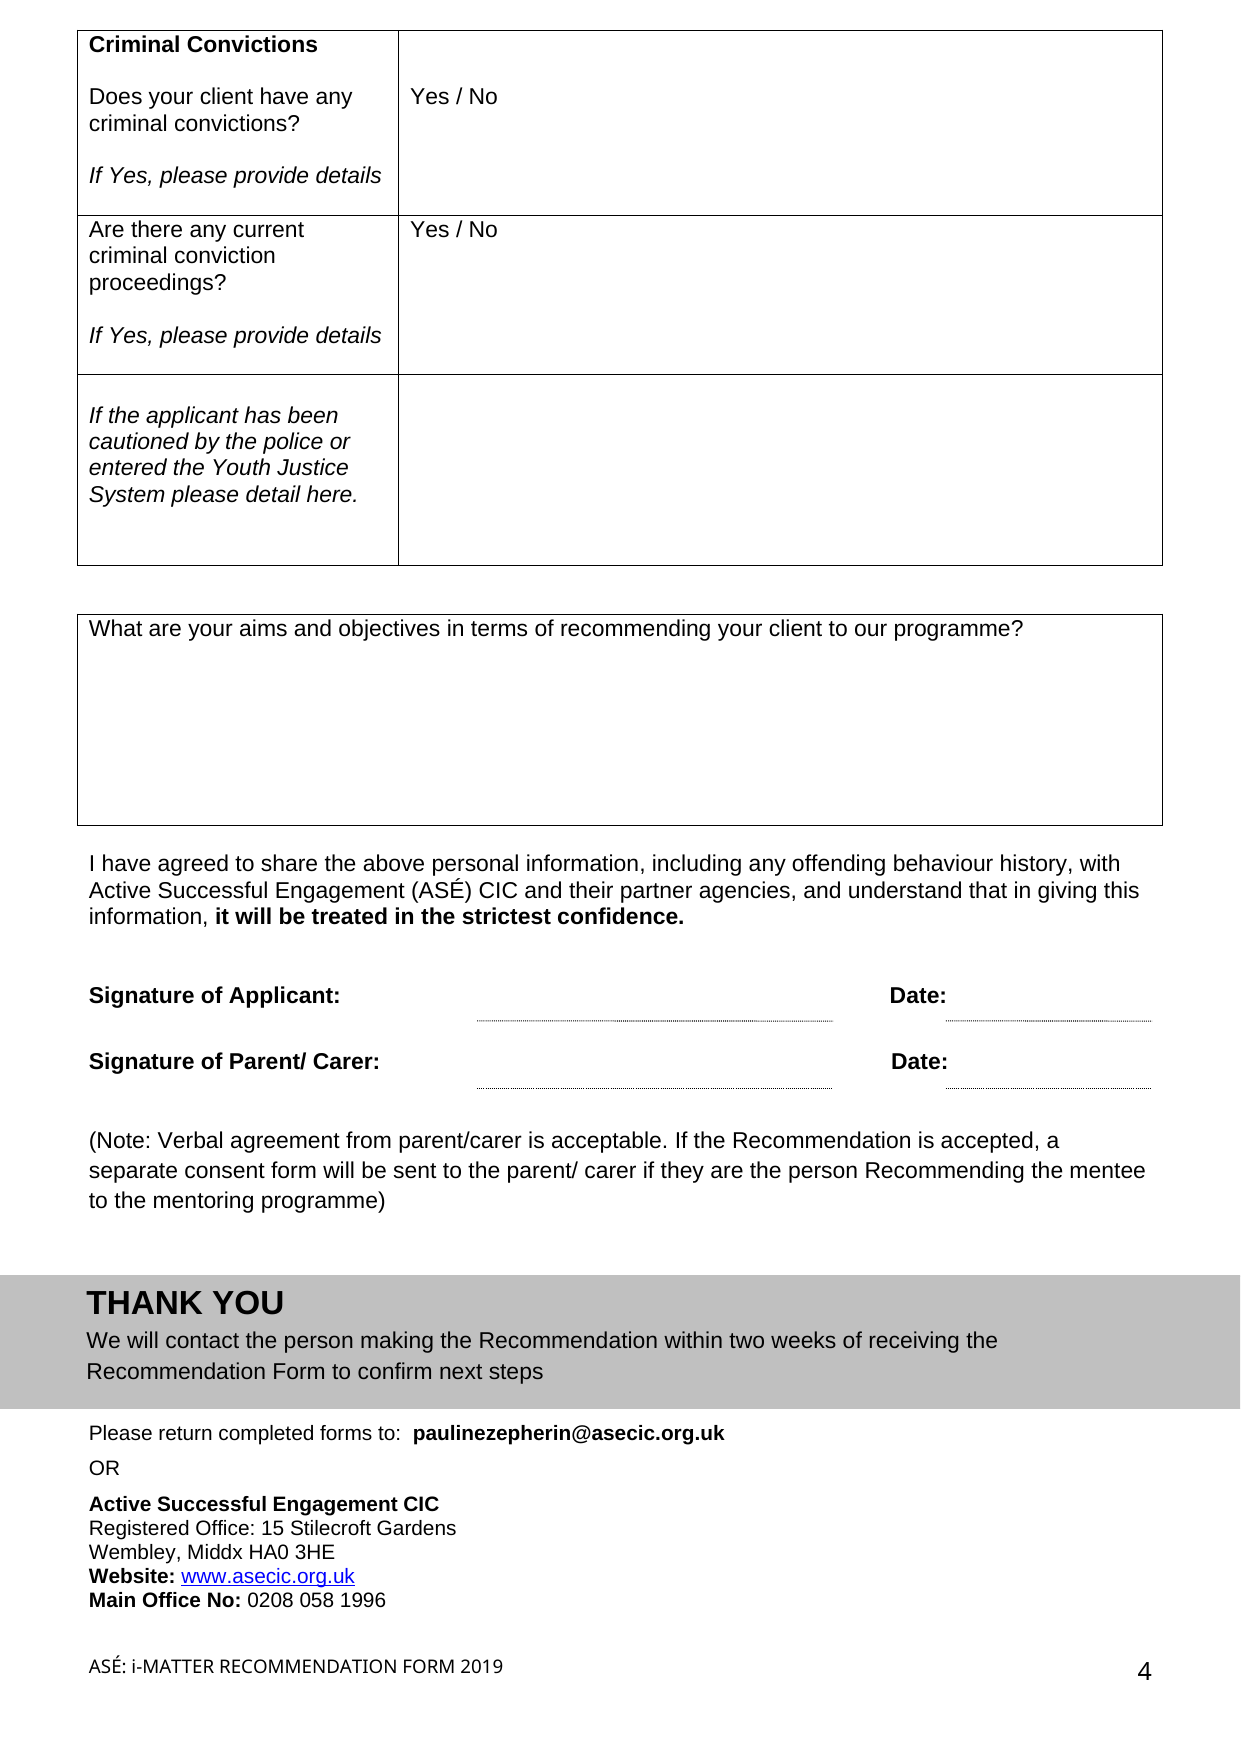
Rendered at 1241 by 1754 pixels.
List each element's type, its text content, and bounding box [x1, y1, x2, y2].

table_cell Does your client have any criminal convictions? If Yes, please provide details [78, 83, 398, 215]
table_cell Criminal Convictions [78, 31, 398, 83]
table_cell [399, 375, 1162, 564]
table_cell Yes / No [399, 216, 1162, 374]
table_cell Yes / No [399, 83, 1162, 215]
table_cell If the applicant has been cautioned by the police or entered the Youth Justice System please detail here. [78, 375, 398, 564]
table_header What are your aims and objectives in terms of recommending your client to our programme? [78, 615, 1162, 825]
text Please return completed forms to: paulinezepherin@asecic.org.uk [89, 1420, 1152, 1444]
text Website: www.asecic.org.uk [89, 1564, 1152, 1588]
subtitle Signature of Applicant: Date: [89, 982, 1152, 1008]
text Active Successful Engagement CIC [89, 1492, 1152, 1516]
table_cell [399, 31, 1162, 83]
text I have agreed to share the above personal information, including any offending behaviour history, with Active Successful Engagement (ASÉ) CIC and their partner agencies, and understand that in giving this information, it will be treated in the strictest confidence. [89, 850, 1152, 929]
text Signature of Parent/ Carer: Date: [89, 1048, 1152, 1074]
text Main Office No: 0208 058 1996 [89, 1588, 1152, 1612]
table_cell Are there any current criminal conviction proceedings? If Yes, please provide details [78, 216, 398, 374]
text Wembley, Middx HA0 3HE [89, 1540, 1152, 1564]
text OR [89, 1456, 1152, 1480]
text Registered Office: 15 Stilecroft Gardens [89, 1516, 1152, 1540]
text (Note: Verbal agreement from parent/carer is acceptable. If the Recommendation is accepted, a separate consent form will be sent to the parent/ carer if they are the person Recommending the mentee to the mentoring programme) [89, 1127, 1152, 1214]
